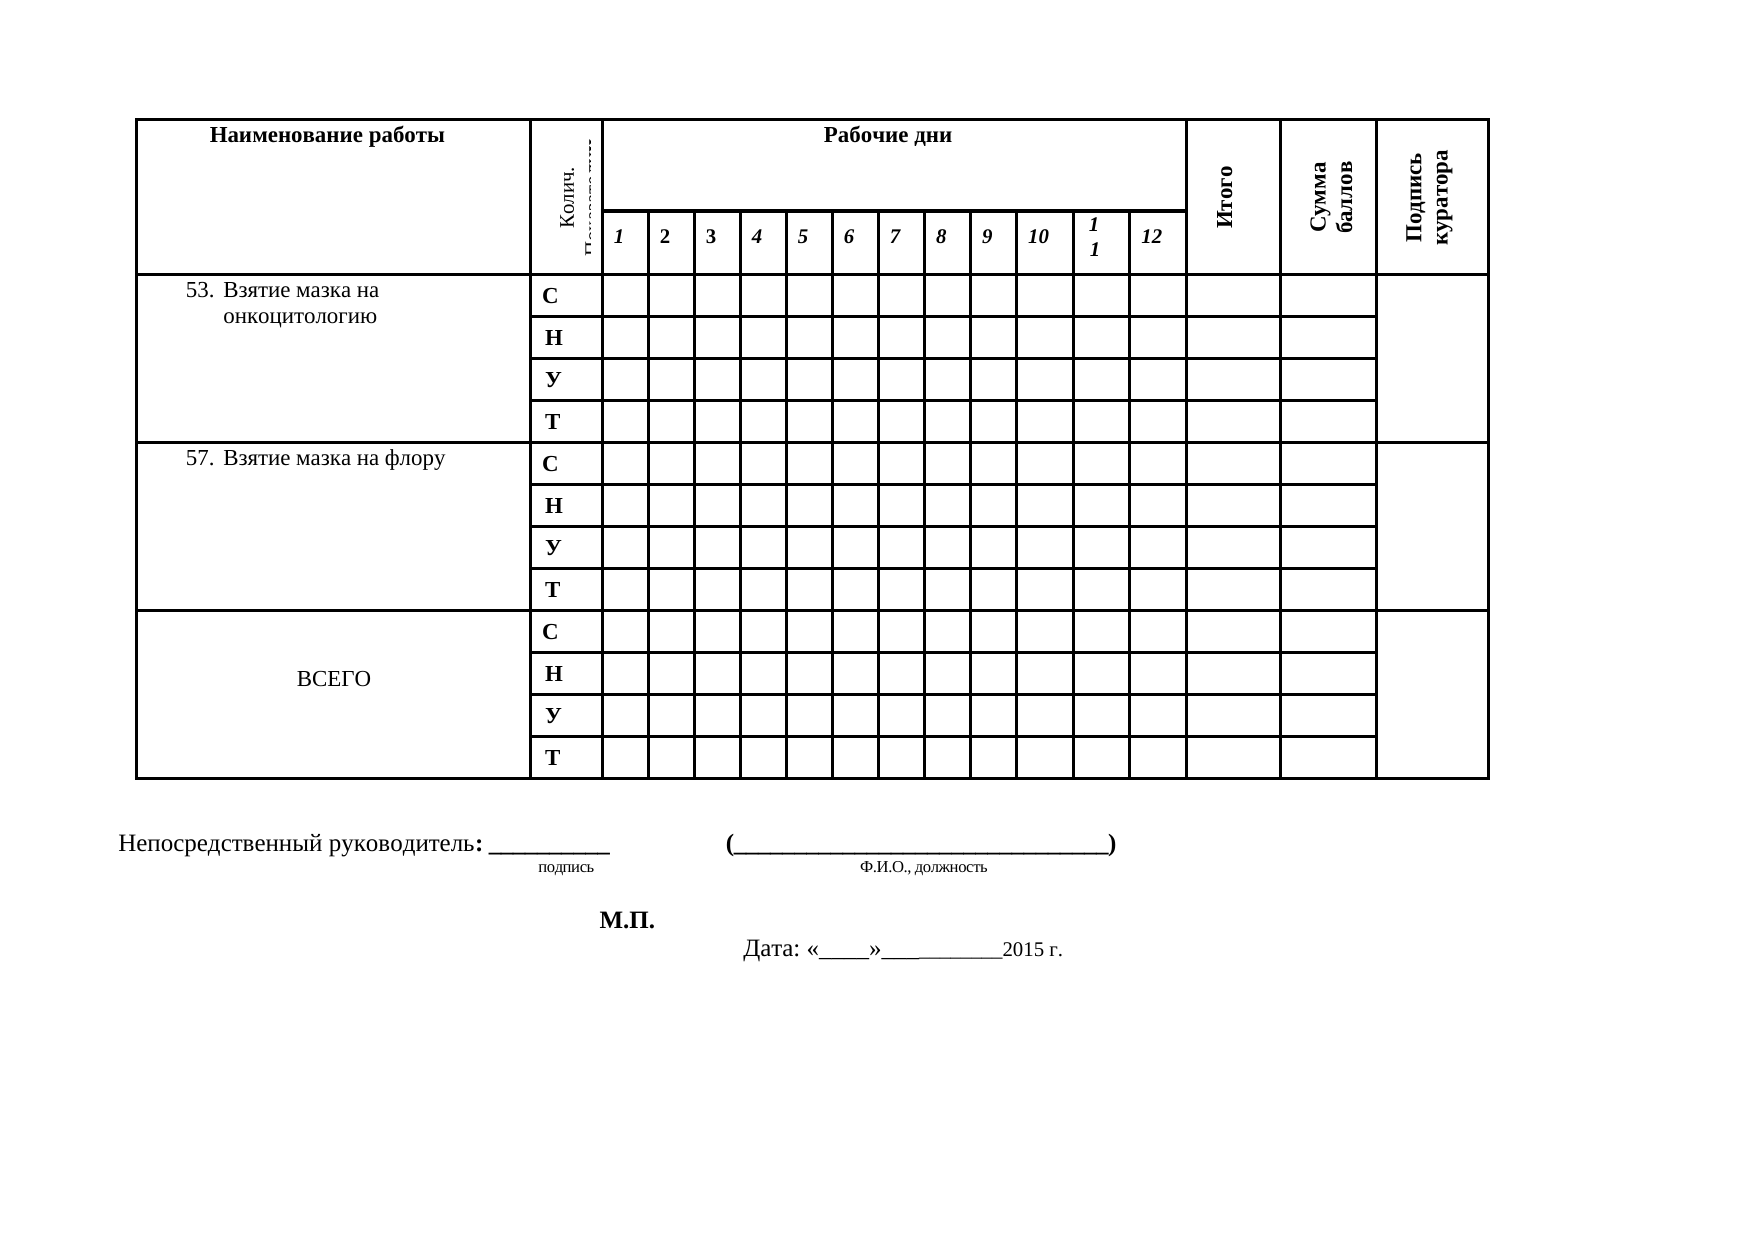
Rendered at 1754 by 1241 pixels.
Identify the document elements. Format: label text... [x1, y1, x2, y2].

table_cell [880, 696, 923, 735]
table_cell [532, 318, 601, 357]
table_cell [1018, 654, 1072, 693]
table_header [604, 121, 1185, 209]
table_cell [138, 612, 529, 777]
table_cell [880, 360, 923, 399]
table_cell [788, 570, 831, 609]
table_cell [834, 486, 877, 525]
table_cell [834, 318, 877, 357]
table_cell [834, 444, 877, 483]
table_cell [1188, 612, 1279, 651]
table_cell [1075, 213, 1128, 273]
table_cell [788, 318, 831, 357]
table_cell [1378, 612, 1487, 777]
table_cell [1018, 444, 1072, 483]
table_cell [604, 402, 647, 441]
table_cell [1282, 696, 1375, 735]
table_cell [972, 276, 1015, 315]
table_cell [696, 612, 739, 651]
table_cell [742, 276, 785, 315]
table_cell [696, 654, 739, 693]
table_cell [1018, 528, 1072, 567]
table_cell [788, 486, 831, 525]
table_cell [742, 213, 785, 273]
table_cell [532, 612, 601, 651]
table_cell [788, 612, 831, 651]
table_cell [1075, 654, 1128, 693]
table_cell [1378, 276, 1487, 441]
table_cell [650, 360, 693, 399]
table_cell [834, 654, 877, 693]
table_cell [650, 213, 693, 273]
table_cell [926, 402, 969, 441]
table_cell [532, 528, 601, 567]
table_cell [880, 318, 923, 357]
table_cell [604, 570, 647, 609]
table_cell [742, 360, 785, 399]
text подпись Ф.И.О., должность [118, 857, 1636, 876]
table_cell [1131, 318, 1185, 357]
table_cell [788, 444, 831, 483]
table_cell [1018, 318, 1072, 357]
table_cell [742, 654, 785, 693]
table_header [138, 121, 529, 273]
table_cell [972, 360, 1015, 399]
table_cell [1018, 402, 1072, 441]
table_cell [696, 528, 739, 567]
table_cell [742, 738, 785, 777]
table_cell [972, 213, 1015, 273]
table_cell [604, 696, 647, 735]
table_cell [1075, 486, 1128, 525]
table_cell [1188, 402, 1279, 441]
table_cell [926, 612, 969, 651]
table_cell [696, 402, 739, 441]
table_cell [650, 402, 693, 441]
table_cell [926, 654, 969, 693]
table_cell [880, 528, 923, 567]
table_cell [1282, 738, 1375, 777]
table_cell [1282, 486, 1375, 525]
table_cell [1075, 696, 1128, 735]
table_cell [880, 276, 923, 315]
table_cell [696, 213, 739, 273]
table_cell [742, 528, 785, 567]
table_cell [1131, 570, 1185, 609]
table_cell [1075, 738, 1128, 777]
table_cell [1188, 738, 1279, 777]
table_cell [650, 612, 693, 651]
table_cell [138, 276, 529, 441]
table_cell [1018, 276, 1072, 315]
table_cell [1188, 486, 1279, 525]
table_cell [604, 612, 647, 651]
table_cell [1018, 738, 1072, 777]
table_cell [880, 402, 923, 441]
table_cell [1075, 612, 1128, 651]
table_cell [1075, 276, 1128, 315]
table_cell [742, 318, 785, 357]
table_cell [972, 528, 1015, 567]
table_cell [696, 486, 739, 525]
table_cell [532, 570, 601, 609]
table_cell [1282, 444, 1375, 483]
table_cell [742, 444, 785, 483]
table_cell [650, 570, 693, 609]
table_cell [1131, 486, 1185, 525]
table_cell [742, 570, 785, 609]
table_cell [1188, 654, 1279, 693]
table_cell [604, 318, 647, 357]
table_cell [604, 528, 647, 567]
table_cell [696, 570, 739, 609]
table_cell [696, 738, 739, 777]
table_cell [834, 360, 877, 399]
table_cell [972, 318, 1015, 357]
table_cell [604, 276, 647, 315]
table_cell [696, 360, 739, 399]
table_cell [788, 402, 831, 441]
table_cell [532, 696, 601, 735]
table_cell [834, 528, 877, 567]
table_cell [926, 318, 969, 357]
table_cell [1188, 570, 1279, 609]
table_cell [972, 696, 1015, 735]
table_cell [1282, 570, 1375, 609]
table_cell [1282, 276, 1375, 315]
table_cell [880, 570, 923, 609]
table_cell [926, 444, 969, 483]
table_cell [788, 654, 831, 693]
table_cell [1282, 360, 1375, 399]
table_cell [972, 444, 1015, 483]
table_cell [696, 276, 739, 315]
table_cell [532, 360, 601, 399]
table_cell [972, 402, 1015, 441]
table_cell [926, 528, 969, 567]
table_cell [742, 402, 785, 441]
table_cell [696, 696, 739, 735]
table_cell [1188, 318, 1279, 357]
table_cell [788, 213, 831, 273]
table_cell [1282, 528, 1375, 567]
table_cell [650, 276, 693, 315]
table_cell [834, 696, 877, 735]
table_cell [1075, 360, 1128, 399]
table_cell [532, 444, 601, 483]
text Дата: «____»___________2015 г. [118, 933, 1636, 962]
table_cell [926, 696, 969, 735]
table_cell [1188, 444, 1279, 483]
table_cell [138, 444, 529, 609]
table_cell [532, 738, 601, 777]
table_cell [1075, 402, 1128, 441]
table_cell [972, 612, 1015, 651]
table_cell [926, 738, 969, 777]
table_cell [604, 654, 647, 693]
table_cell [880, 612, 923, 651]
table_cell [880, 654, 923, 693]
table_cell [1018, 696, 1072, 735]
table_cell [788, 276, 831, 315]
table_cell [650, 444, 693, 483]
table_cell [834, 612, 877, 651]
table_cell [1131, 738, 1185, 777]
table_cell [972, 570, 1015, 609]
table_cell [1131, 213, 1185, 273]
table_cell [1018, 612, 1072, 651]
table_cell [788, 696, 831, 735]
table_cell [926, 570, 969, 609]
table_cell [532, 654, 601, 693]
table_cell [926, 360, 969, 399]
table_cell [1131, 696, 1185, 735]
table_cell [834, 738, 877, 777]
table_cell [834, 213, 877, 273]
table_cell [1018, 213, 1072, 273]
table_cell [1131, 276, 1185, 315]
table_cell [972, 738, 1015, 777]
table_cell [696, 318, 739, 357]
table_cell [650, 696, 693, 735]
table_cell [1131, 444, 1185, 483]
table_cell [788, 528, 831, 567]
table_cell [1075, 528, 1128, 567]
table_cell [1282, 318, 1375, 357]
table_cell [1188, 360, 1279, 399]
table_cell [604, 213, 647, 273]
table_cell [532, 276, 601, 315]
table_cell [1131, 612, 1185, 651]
text М.П. [118, 905, 1636, 933]
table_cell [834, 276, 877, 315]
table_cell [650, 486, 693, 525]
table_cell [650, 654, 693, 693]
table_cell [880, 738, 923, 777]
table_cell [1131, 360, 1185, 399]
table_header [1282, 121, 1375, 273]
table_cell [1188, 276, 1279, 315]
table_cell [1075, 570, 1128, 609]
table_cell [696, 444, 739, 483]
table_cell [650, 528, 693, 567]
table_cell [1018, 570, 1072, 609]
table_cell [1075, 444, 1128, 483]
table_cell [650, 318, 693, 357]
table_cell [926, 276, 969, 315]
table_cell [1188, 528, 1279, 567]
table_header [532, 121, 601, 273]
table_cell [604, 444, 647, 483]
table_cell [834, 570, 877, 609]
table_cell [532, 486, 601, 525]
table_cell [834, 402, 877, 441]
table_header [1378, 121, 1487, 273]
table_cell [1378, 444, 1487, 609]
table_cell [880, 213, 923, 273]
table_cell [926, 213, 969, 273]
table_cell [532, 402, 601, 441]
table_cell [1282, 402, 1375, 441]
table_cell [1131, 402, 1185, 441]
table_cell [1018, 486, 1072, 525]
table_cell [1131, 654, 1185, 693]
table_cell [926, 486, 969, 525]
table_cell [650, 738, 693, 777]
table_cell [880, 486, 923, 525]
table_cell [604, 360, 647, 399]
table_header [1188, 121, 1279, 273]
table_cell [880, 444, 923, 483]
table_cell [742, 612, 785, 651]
text Непосредственный руководитель: __________ (_______________________________) [118, 828, 1636, 857]
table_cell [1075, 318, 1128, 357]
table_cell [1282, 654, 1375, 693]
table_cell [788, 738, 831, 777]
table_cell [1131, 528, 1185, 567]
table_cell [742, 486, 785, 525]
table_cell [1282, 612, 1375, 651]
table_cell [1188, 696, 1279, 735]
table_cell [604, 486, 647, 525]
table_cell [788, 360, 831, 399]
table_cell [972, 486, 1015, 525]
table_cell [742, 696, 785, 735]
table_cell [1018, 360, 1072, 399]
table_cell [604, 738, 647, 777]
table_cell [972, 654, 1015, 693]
